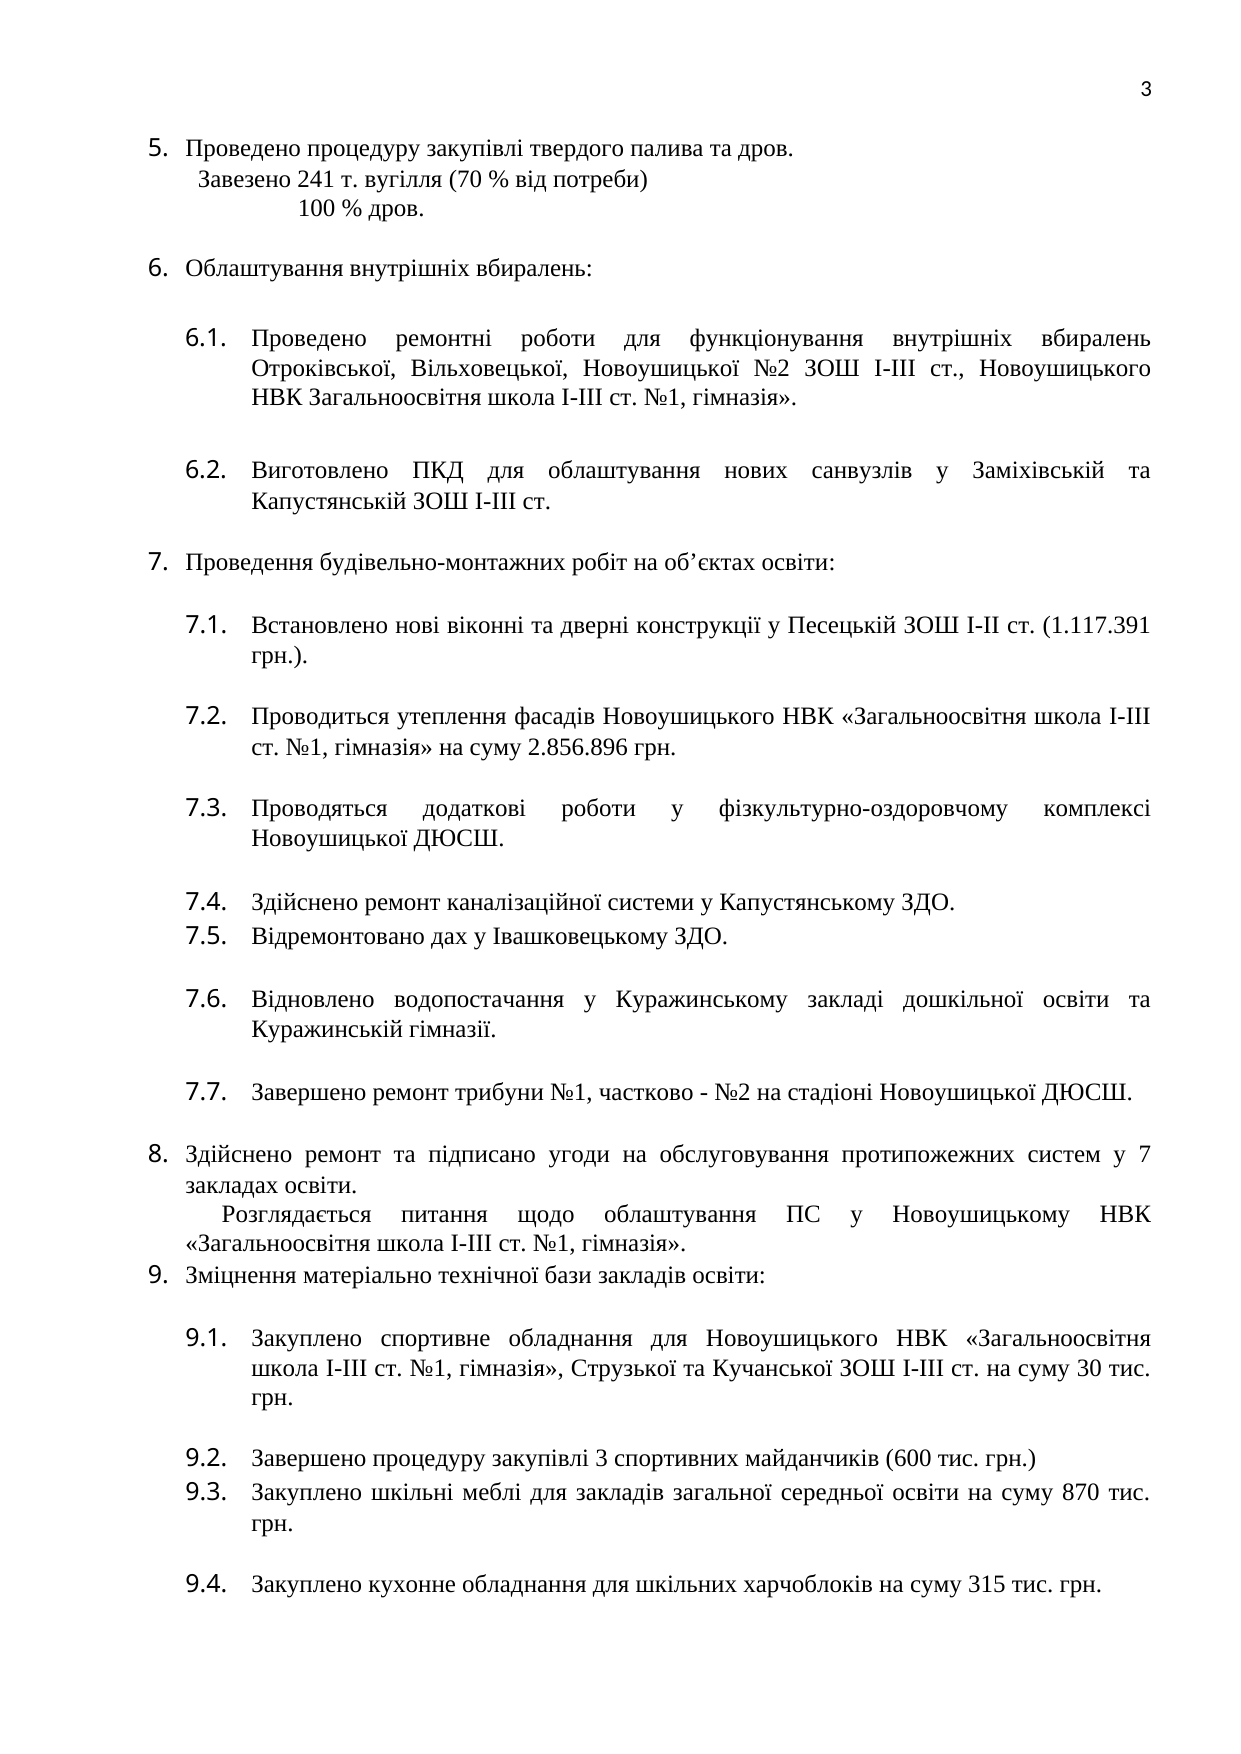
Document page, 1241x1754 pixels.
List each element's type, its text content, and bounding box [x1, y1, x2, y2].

list Проводиться утеплення фасадів Новоушицького НВК «Загальноосвітня школа І-ІІІ ст. №1, гімназія» на суму 2.856.896 грн. [185, 698, 1152, 761]
list Проведення будівельно-монтажних робіт на об’єктах освіти: [148, 543, 1152, 578]
list Розглядається питання щодо облаштування ПС у Новоушицькому НВК «Загальноосвітня школа І-ІІІ ст. №1, гімназія». [185, 1199, 1152, 1256]
list Закуплено шкільні меблі для закладів загальної середньої освіти на суму 870 тис. грн. [185, 1474, 1152, 1536]
list Проводяться додаткові роботи у фізкультурно-оздоровчому комплексі Новоушицької ДЮСШ. [185, 789, 1152, 852]
list Облаштування внутрішніх вбиралень: [148, 250, 1152, 284]
list Зміцнення матеріально технічної бази закладів освіти: [148, 1256, 1152, 1291]
list Встановлено нові віконні та дверні конструкції у Песецькій ЗОШ І-ІІ ст. (1.117.391 грн.). [185, 606, 1152, 669]
list Відновлено водопостачання у Куражинському закладі дошкільної освіти та Куражинській гімназії. [185, 980, 1152, 1043]
list Закуплено спортивне обладнання для Новоушицького НВК «Загальноосвітня школа І-ІІІ ст. №1, гімназія», Струзької та Кучанської ЗОШ І-ІІІ ст. на суму 30 тис. грн. [185, 1319, 1152, 1411]
list Виготовлено ПКД для облаштування нових санвузлів у Заміхівській та Капустянській ЗОШ І-ІІІ ст. [185, 452, 1152, 515]
list Здійснено ремонт та підписано угоди на обслуговування протипожежних систем у 7 закладах освіти. [148, 1136, 1152, 1199]
list Закуплено кухонне обладнання для шкільних харчоблоків на суму 315 тис. грн. [185, 1565, 1152, 1599]
list Відремонтовано дах у Івашковецькому ЗДО. [185, 917, 1152, 951]
list Завершено ремонт трибуни №1, частково - №2 на стадіоні Новоушицької ДЮСШ. [185, 1074, 1152, 1108]
list Здійснено ремонт каналізаційної системи у Капустянському ЗДО. [185, 883, 1152, 917]
text Завезено 241 т. вугілля (70 % від потреби) [185, 164, 1152, 193]
list Проведено процедуру закупівлі твердого палива та дров. [148, 130, 1152, 164]
list Проведено ремонтні роботи для функціонування внутрішніх вбиралень Отроківської, Вільховецької, Новоушицької №2 ЗОШ І-ІІІ ст., Новоушицького НВК Загальноосвітня школа І-ІІІ ст. №1, гімназія». [185, 319, 1152, 411]
list Завершено процедуру закупівлі 3 спортивних майданчиків (600 тис. грн.) [185, 1439, 1152, 1474]
text 100 % дров. [185, 193, 1152, 221]
